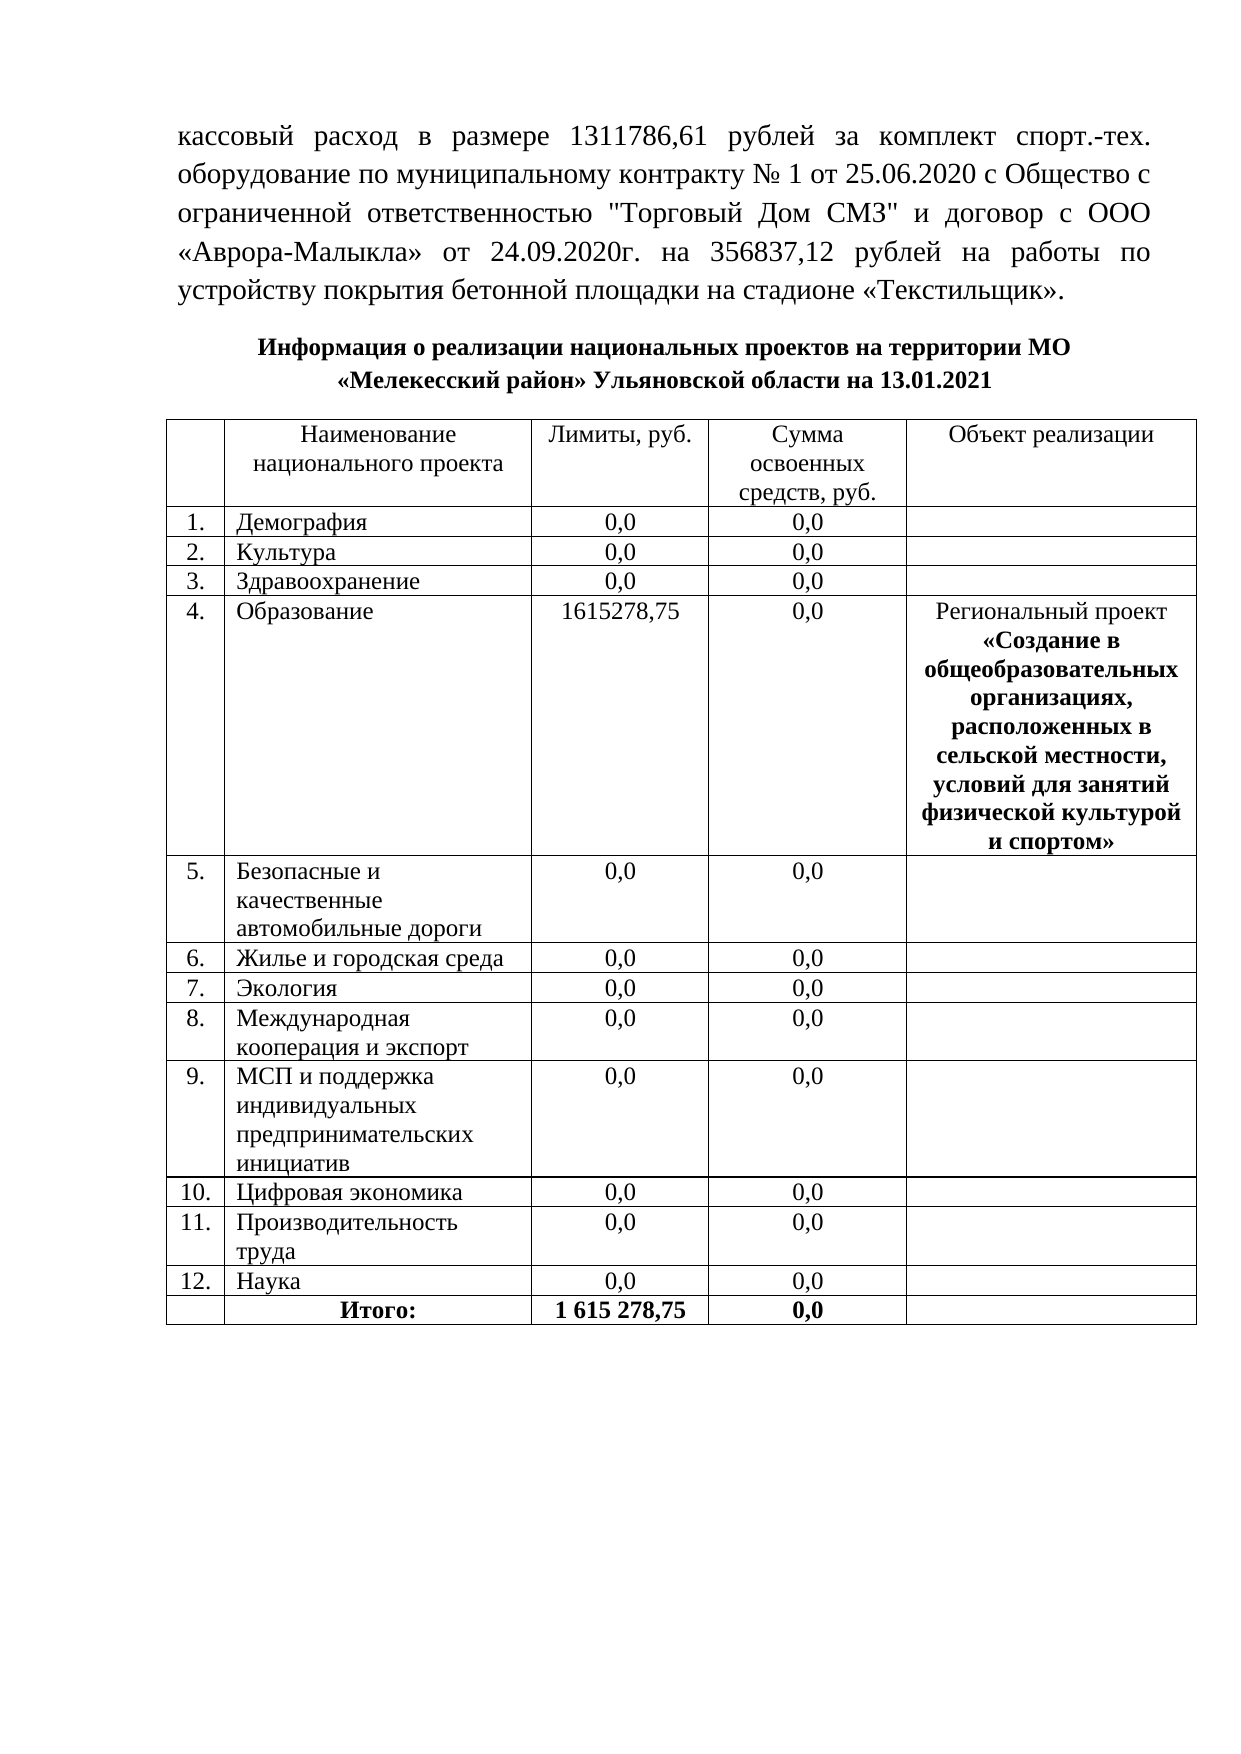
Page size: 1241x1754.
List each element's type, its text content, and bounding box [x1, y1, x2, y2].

table_cell Жилье и городская среда [225, 943, 531, 972]
table_cell 0,0 [532, 1003, 708, 1060]
table_cell 8. [167, 1003, 224, 1060]
table_header Объект реализации [907, 420, 1196, 506]
table_cell 0,0 [709, 566, 906, 595]
table_cell [167, 1296, 224, 1324]
table_cell Производительность труда [225, 1207, 531, 1265]
table_cell Международная кооперация и экспорт [225, 1003, 531, 1060]
table_cell 5. [167, 856, 224, 942]
table_cell 0,0 [709, 1296, 906, 1324]
table_cell [907, 1178, 1196, 1206]
table_cell [907, 537, 1196, 565]
table_cell 0,0 [709, 1003, 906, 1060]
table_cell 1615278,75 [532, 596, 708, 855]
text Информация о реализации национальных проектов на территории МО «Мелекесский район» Ульяновской области на 13.01.2021 [177, 332, 1152, 393]
table_cell [907, 507, 1196, 536]
table_header Наименование национального проекта [225, 420, 531, 506]
table_cell 0,0 [532, 1207, 708, 1265]
table_cell [907, 1207, 1196, 1265]
table_cell 0,0 [532, 1178, 708, 1206]
table_cell 0,0 [709, 1266, 906, 1294]
table_cell 0,0 [532, 1061, 708, 1176]
table_cell Безопасные и качественные автомобильные дороги [225, 856, 531, 942]
table_cell 9. [167, 1061, 224, 1176]
table_cell [907, 1266, 1196, 1294]
table_cell Региональный проект «Создание в общеобразовательных организациях, расположенных в сельской местности, условий для занятий физической культурой и спортом» [907, 596, 1196, 855]
table_cell Цифровая экономика [225, 1178, 531, 1206]
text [177, 118, 1152, 306]
table_cell [907, 943, 1196, 972]
table_cell 0,0 [532, 856, 708, 942]
table_cell Демография [225, 507, 531, 536]
table_cell Экология [225, 973, 531, 1002]
table_cell 1 615 278,75 [532, 1296, 708, 1324]
table_cell 0,0 [532, 566, 708, 595]
table_cell Здравоохранение [225, 566, 531, 595]
table_cell 1. [167, 507, 224, 536]
table_cell 0,0 [709, 1207, 906, 1265]
table_cell 2. [167, 537, 224, 565]
table_cell [907, 1003, 1196, 1060]
table_cell 11. [167, 1207, 224, 1265]
table_cell 0,0 [709, 856, 906, 942]
table_cell 7. [167, 973, 224, 1002]
table_cell 0,0 [709, 1061, 906, 1176]
table_cell 0,0 [709, 973, 906, 1002]
table_cell Наука [225, 1266, 531, 1294]
table_cell 0,0 [709, 943, 906, 972]
table_cell 3. [167, 566, 224, 595]
table_header [167, 420, 224, 506]
table_header Лимиты, руб. [532, 420, 708, 506]
table_cell Итого: [225, 1296, 531, 1324]
table_cell 12. [167, 1266, 224, 1294]
table_cell [907, 566, 1196, 595]
table_cell Культура [225, 537, 531, 565]
table_cell 0,0 [709, 537, 906, 565]
table_cell Образование [225, 596, 531, 855]
table_cell 4. [167, 596, 224, 855]
table_cell [907, 856, 1196, 942]
table_cell 0,0 [532, 943, 708, 972]
table_cell 0,0 [532, 537, 708, 565]
table_cell 0,0 [532, 973, 708, 1002]
table_cell 0,0 [532, 507, 708, 536]
table_cell 6. [167, 943, 224, 972]
table_cell 0,0 [709, 507, 906, 536]
table_cell 0,0 [532, 1266, 708, 1294]
table_cell [907, 1061, 1196, 1176]
table_cell 0,0 [709, 596, 906, 855]
table_cell 10. [167, 1178, 224, 1206]
table_cell 0,0 [709, 1178, 906, 1206]
table_cell [907, 1296, 1196, 1324]
table_cell МСП и поддержка индивидуальных предпринимательских инициатив [225, 1061, 531, 1176]
table_cell [907, 973, 1196, 1002]
table_header Сумма освоенных средств, руб. [709, 420, 906, 506]
